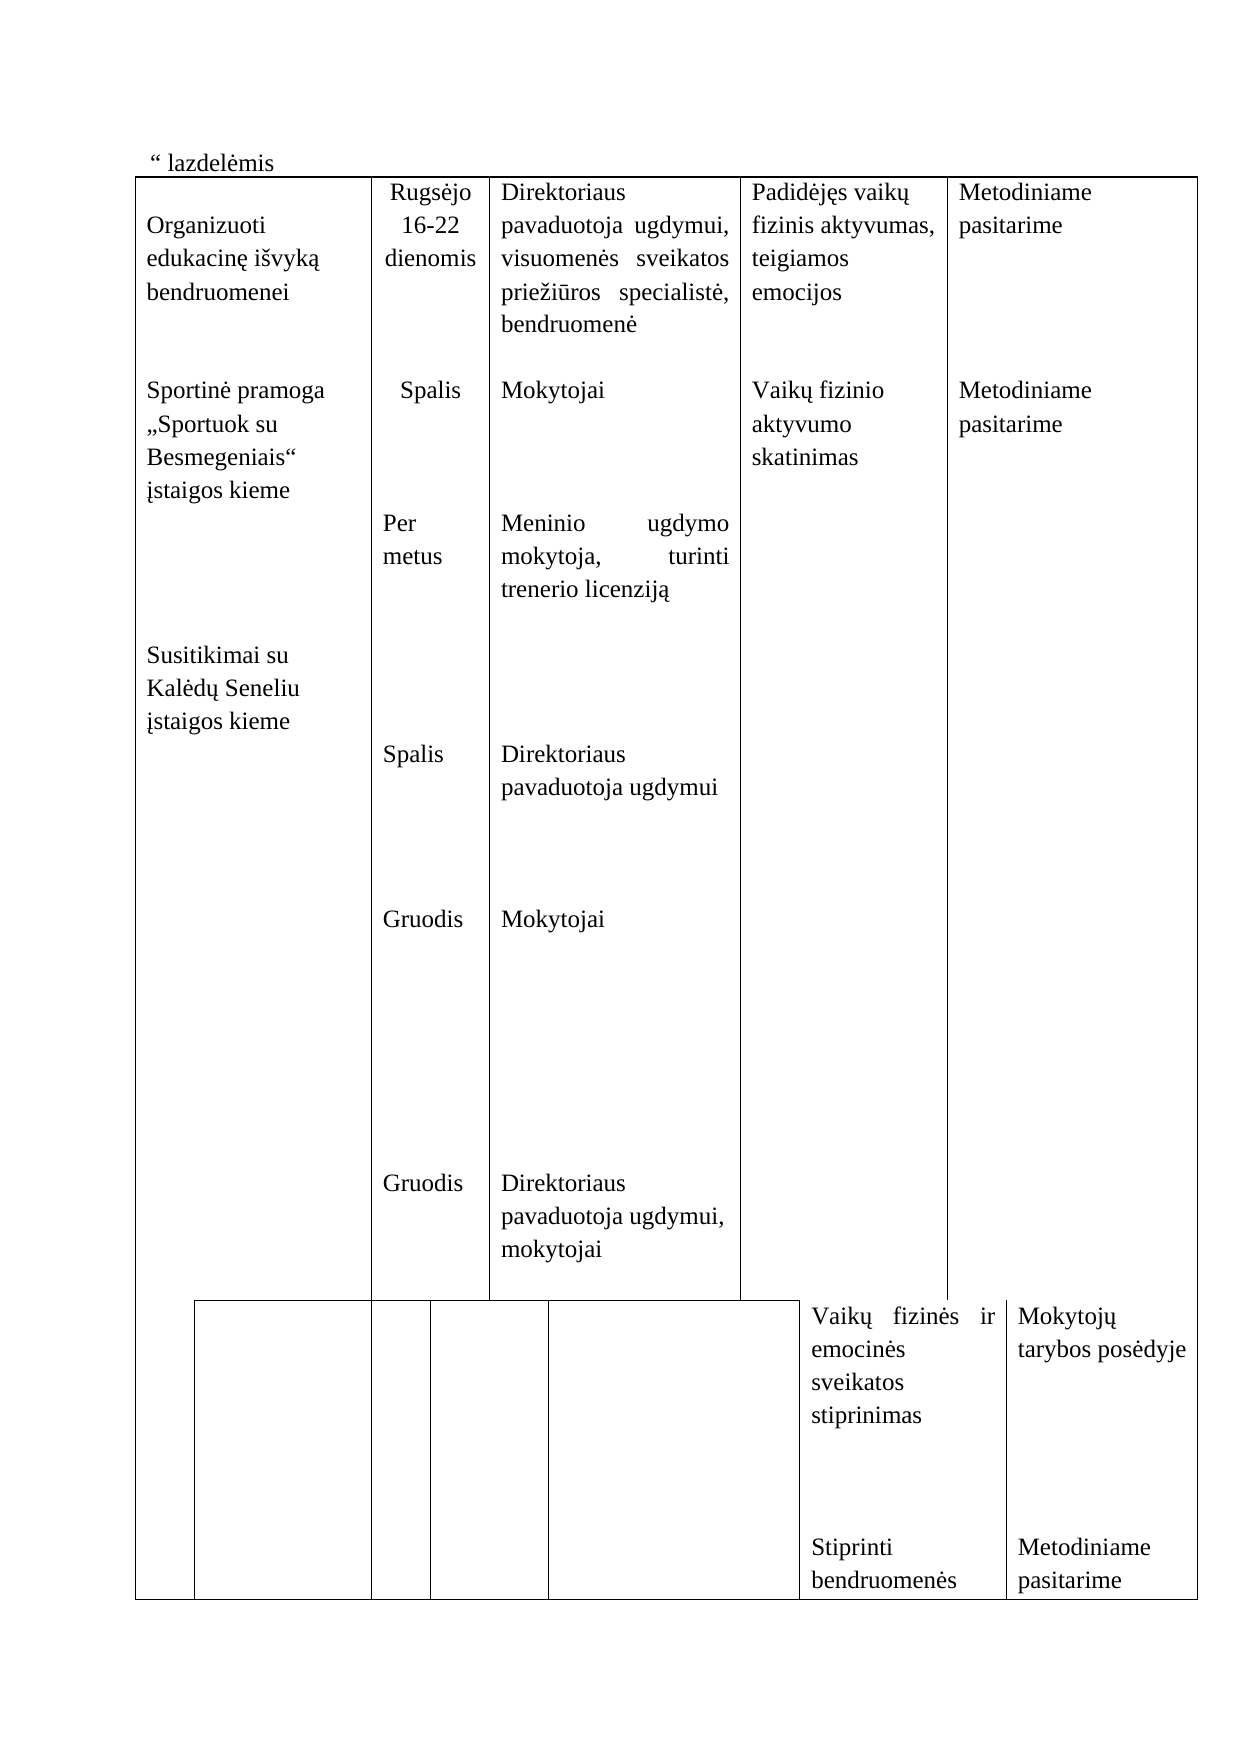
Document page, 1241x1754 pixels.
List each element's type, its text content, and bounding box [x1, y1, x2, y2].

table_cell Metodiniame pasitarime Metodiniame pasitarime [948, 178, 1197, 1300]
table_cell Europos judumo savaitė Rudenėlio sporto šventė Užsiėmimai vyresniojo ir priešmokyklinio amžiaus vaikams su „POUND FITNESS“ lazdelėmis Organizuoti edukacinę išvyką bendruomenei Sportinė pramoga „Sportuok su Besmegeniais“ įstaigos kieme Susitikimai su Kalėdų Seneliu įstaigos kieme [136, 178, 371, 1598]
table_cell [800, 1300, 1006, 1598]
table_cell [1007, 1300, 1197, 1598]
table_cell Direktoriaus pavaduotoja ugdymui, visuomenės sveikatos priežiūros specialistė, bendruomenė Mokytojai Meninio ugdymo mokytoja, turinti trenerio licenziją Direktoriaus pavaduotoja ugdymui Mokytojai Direktoriaus pavaduotoja ugdymui, mokytojai [490, 178, 740, 1300]
table_cell Padidėjęs vaikų fizinis aktyvumas, teigiamos emocijos Vaikų fizinio aktyvumo skatinimas [741, 178, 947, 1300]
table_cell Rugsėjo 16-22 dienomis Spalis Per metus Spalis Gruodis Gruodis [372, 178, 489, 1300]
